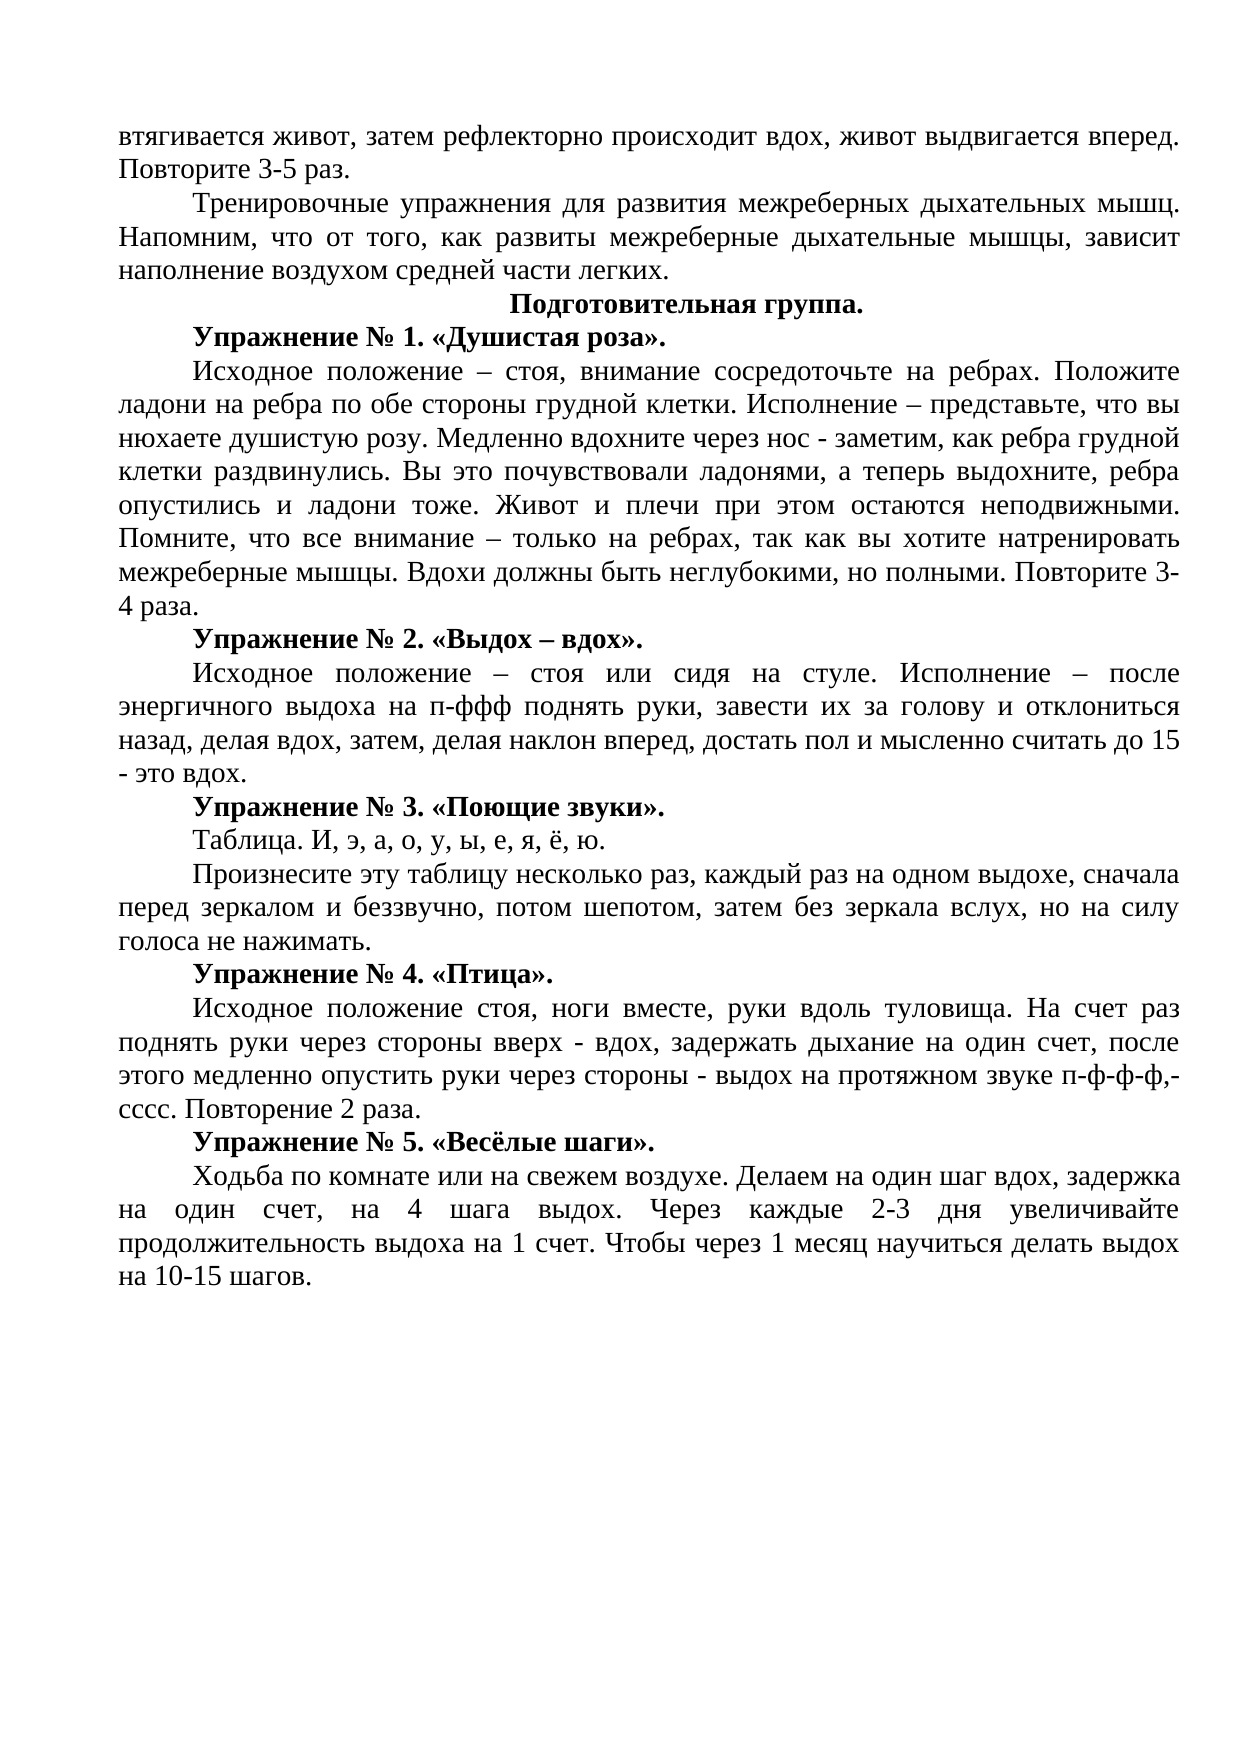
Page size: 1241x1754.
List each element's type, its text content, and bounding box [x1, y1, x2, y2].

text Исходное положение – стоя, внимание сосредоточьте на ребрах. Положите ладони на ребра по обе стороны грудной клетки. Исполнение – представьте, что вы нюхаете душистую розу. Медленно вдохните через нос - заметим, как ребра грудной клетки раздвинулись. Вы это почувствовали ладонями, а теперь выдохните, ребра опустились и ладони тоже. Живот и плечи при этом остаются неподвижными. Помните, что все внимание – только на ребрах, так как вы хотите натренировать межреберные мышцы. Вдохи должны быть неглубокими, но полными. Повторите 3-4 раза. [118, 353, 1181, 621]
text Таблица. И, э, а, о, у, ы, е, я, ё, ю. [118, 822, 1181, 856]
text Упражнение № 2. «Выдох – вдох». [118, 621, 1181, 655]
text Исходное положение стоя, ноги вместе, руки вдоль туловища. На счет раз поднять руки через стороны вверх - вдох, задержать дыхание на один счет, после этого медленно опустить руки через стороны - выдох на протяжном звуке п-ф-ф-ф,- сссс. Повторение 2 раза. [118, 990, 1181, 1124]
text Упражнение № 3. «Поющие звуки». [118, 789, 1181, 822]
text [118, 118, 1181, 185]
text Подготовительная группа. [118, 286, 1181, 319]
text Произнесите эту таблицу несколько раз, каждый раз на одном выдохе, сначала перед зеркалом и беззвучно, потом шепотом, затем без зеркала вслух, но на силу голоса не нажимать. [118, 856, 1181, 957]
text Исходное положение – стоя или сидя на стуле. Исполнение – после энергичного выдоха на п-ффф поднять руки, завести их за голову и отклониться назад, делая вдох, затем, делая наклон вперед, достать пол и мысленно считать до 15 - это вдох. [118, 655, 1181, 789]
text Тренировочные упражнения для развития межреберных дыхательных мышц. Напомним, что от того, как развиты межреберные дыхательные мышцы, зависит наполнение воздухом средней части легких. [118, 185, 1181, 286]
text Упражнение № 5. «Весёлые шаги». [118, 1124, 1181, 1158]
text Ходьба по комнате или на свежем воздухе. Делаем на один шаг вдох, задержка на один счет, на 4 шага выдох. Через каждые 2-3 дня увеличивайте продолжительность выдоха на 1 счет. Чтобы через 1 месяц научиться делать выдох на 10-15 шагов. [118, 1158, 1181, 1292]
text Упражнение № 1. «Душистая роза». [118, 319, 1181, 353]
text Упражнение № 4. «Птица». [118, 957, 1181, 990]
